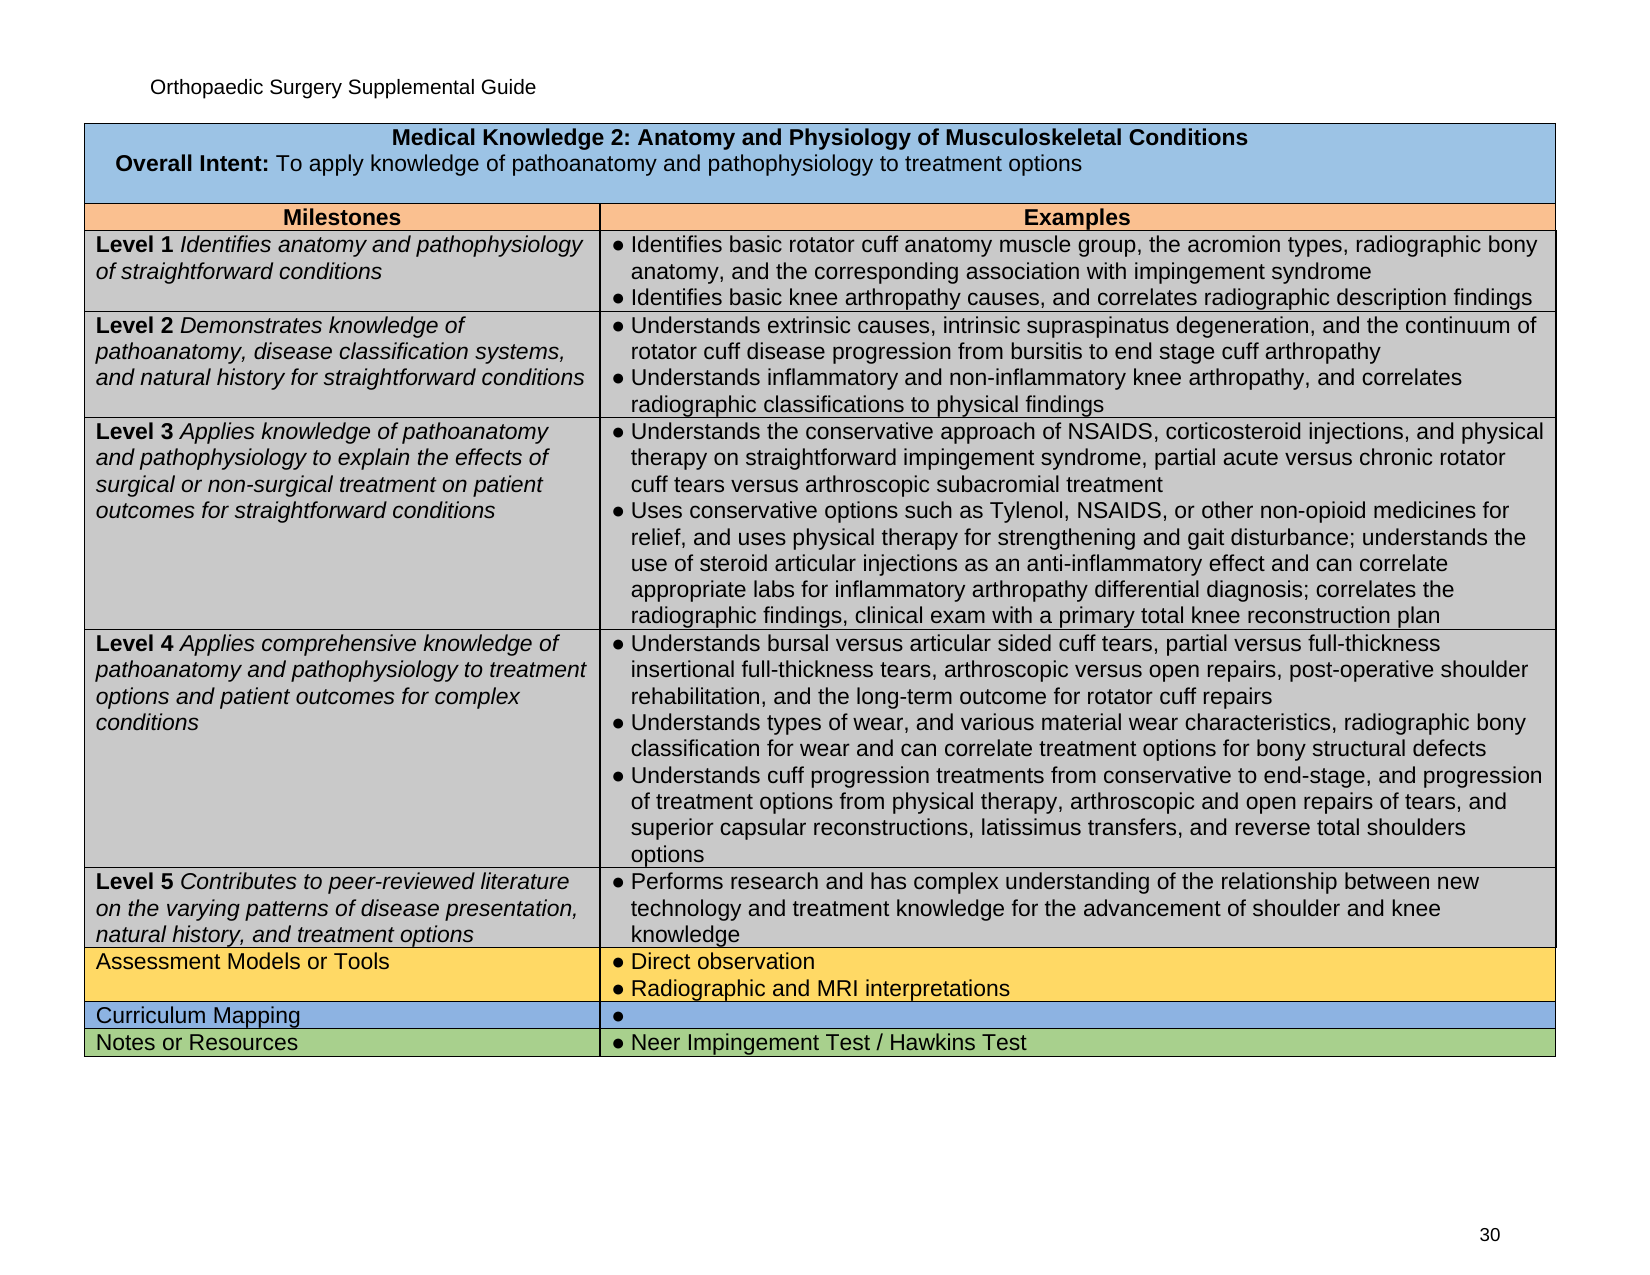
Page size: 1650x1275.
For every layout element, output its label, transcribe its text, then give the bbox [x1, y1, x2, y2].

table_cell Identifies basic rotator cuff anatomy muscle group, the acromion types, radiographic bony anatomy, and the corresponding association with impingement syndrome Identifies basic knee arthropathy causes, and correlates radiographic description findings [601, 231, 1555, 311]
table_cell Understands extrinsic causes, intrinsic supraspinatus degeneration, and the continuum of rotator cuff disease progression from bursitis to end stage cuff arthropathy Understands inflammatory and non-inflammatory knee arthropathy, and correlates radiographic classifications to physical findings [601, 312, 1555, 417]
table_cell Neer Impingement Test / Hawkins Test [601, 1029, 1555, 1056]
table_cell Level 3 Applies knowledge of pathoanatomy and pathophysiology to explain the effects of surgical or non-surgical treatment on patient outcomes for straightforward conditions [85, 418, 599, 629]
table_cell [601, 1002, 1555, 1028]
table_cell Understands bursal versus articular sided cuff tears, partial versus full-thickness insertional full-thickness tears, arthroscopic versus open repairs, post-operative shoulder rehabilitation, and the long-term outcome for rotator cuff repairs Understands types of wear, and various material wear characteristics, radiographic bony classification for wear and can correlate treatment options for bony structural defects Understands cuff progression treatments from conservative to end-stage, and progression of treatment options from physical therapy, arthroscopic and open repairs of tears, and superior capsular reconstructions, latissimus transfers, and reverse total shoulders options [601, 630, 1555, 867]
table_cell Direct observation Radiographic and MRI interpretations [601, 948, 1555, 1001]
table_cell Milestones [85, 204, 599, 230]
table_cell Curriculum Mapping [85, 1002, 599, 1028]
table_cell Performs research and has complex understanding of the relationship between new technology and treatment knowledge for the advancement of shoulder and knee knowledge [601, 868, 1555, 947]
table_cell Level 1 Identifies anatomy and pathophysiology of straightforward conditions [85, 231, 599, 311]
table_header Medical Knowledge 2: Anatomy and Physiology of Musculoskeletal Conditions Overall Intent: To apply knowledge of pathoanatomy and pathophysiology to treatment options [85, 124, 1555, 203]
table_cell Level 2 Demonstrates knowledge of pathoanatomy, disease classification systems, and natural history for straightforward conditions [85, 312, 599, 417]
table_cell Level 4 Applies comprehensive knowledge of pathoanatomy and pathophysiology to treatment options and patient outcomes for complex conditions [85, 630, 599, 867]
table_cell Understands the conservative approach of NSAIDS, corticosteroid injections, and physical therapy on straightforward impingement syndrome, partial acute versus chronic rotator cuff tears versus arthroscopic subacromial treatment Uses conservative options such as Tylenol, NSAIDS, or other non-opioid medicines for relief, and uses physical therapy for strengthening and gait disturbance; understands the use of steroid articular injections as an anti-inflammatory effect and can correlate appropriate labs for inflammatory arthropathy differential diagnosis; correlates the radiographic findings, clinical exam with a primary total knee reconstruction plan [601, 418, 1555, 629]
table_cell Notes or Resources [85, 1029, 599, 1056]
table_cell Level 5 Contributes to peer-reviewed literature on the varying patterns of disease presentation, natural history, and treatment options [85, 868, 599, 947]
table_cell Assessment Models or Tools [85, 948, 599, 1001]
table_cell Examples [601, 204, 1555, 230]
